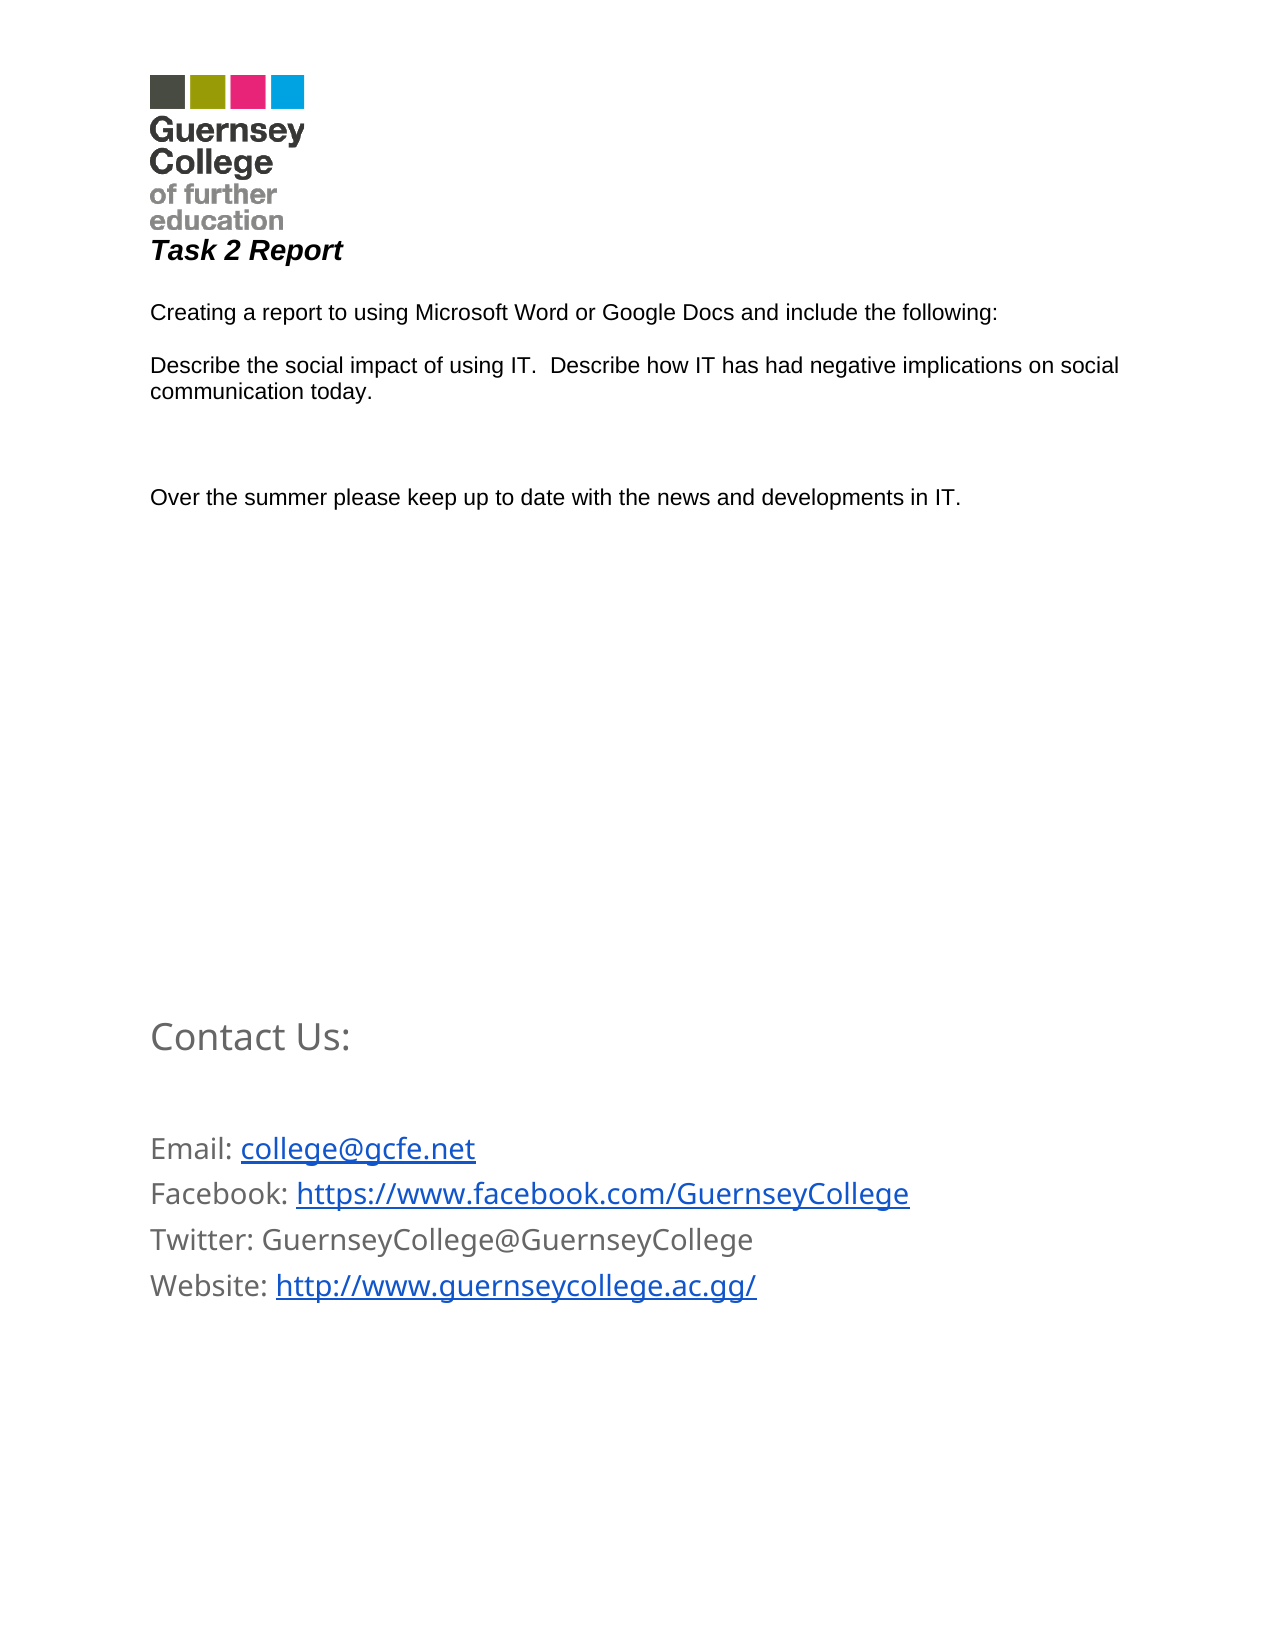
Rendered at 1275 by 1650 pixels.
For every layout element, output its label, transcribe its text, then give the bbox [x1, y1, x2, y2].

text Email: college@gcfe.net [150, 1128, 1125, 1168]
text Facebook: https://www.facebook.com/GuernseyCollege [150, 1174, 1125, 1213]
picture [150, 75, 305, 230]
text Describe the social impact of using IT. Describe how IT has had negative implications on social communication today. [150, 352, 1125, 404]
text Over the summer please keep up to date with the news and developments in IT. [150, 484, 1125, 510]
text Contact Us: [150, 1011, 1125, 1062]
text Twitter: GuernseyCollege@GuernseyCollege [150, 1219, 1125, 1259]
subtitle Task 2 Report [150, 233, 1125, 267]
text Creating a report to using Microsoft Word or Google Docs and include the following: [150, 299, 1125, 326]
text Website: http://www.guernseycollege.ac.gg/ [150, 1265, 1125, 1304]
